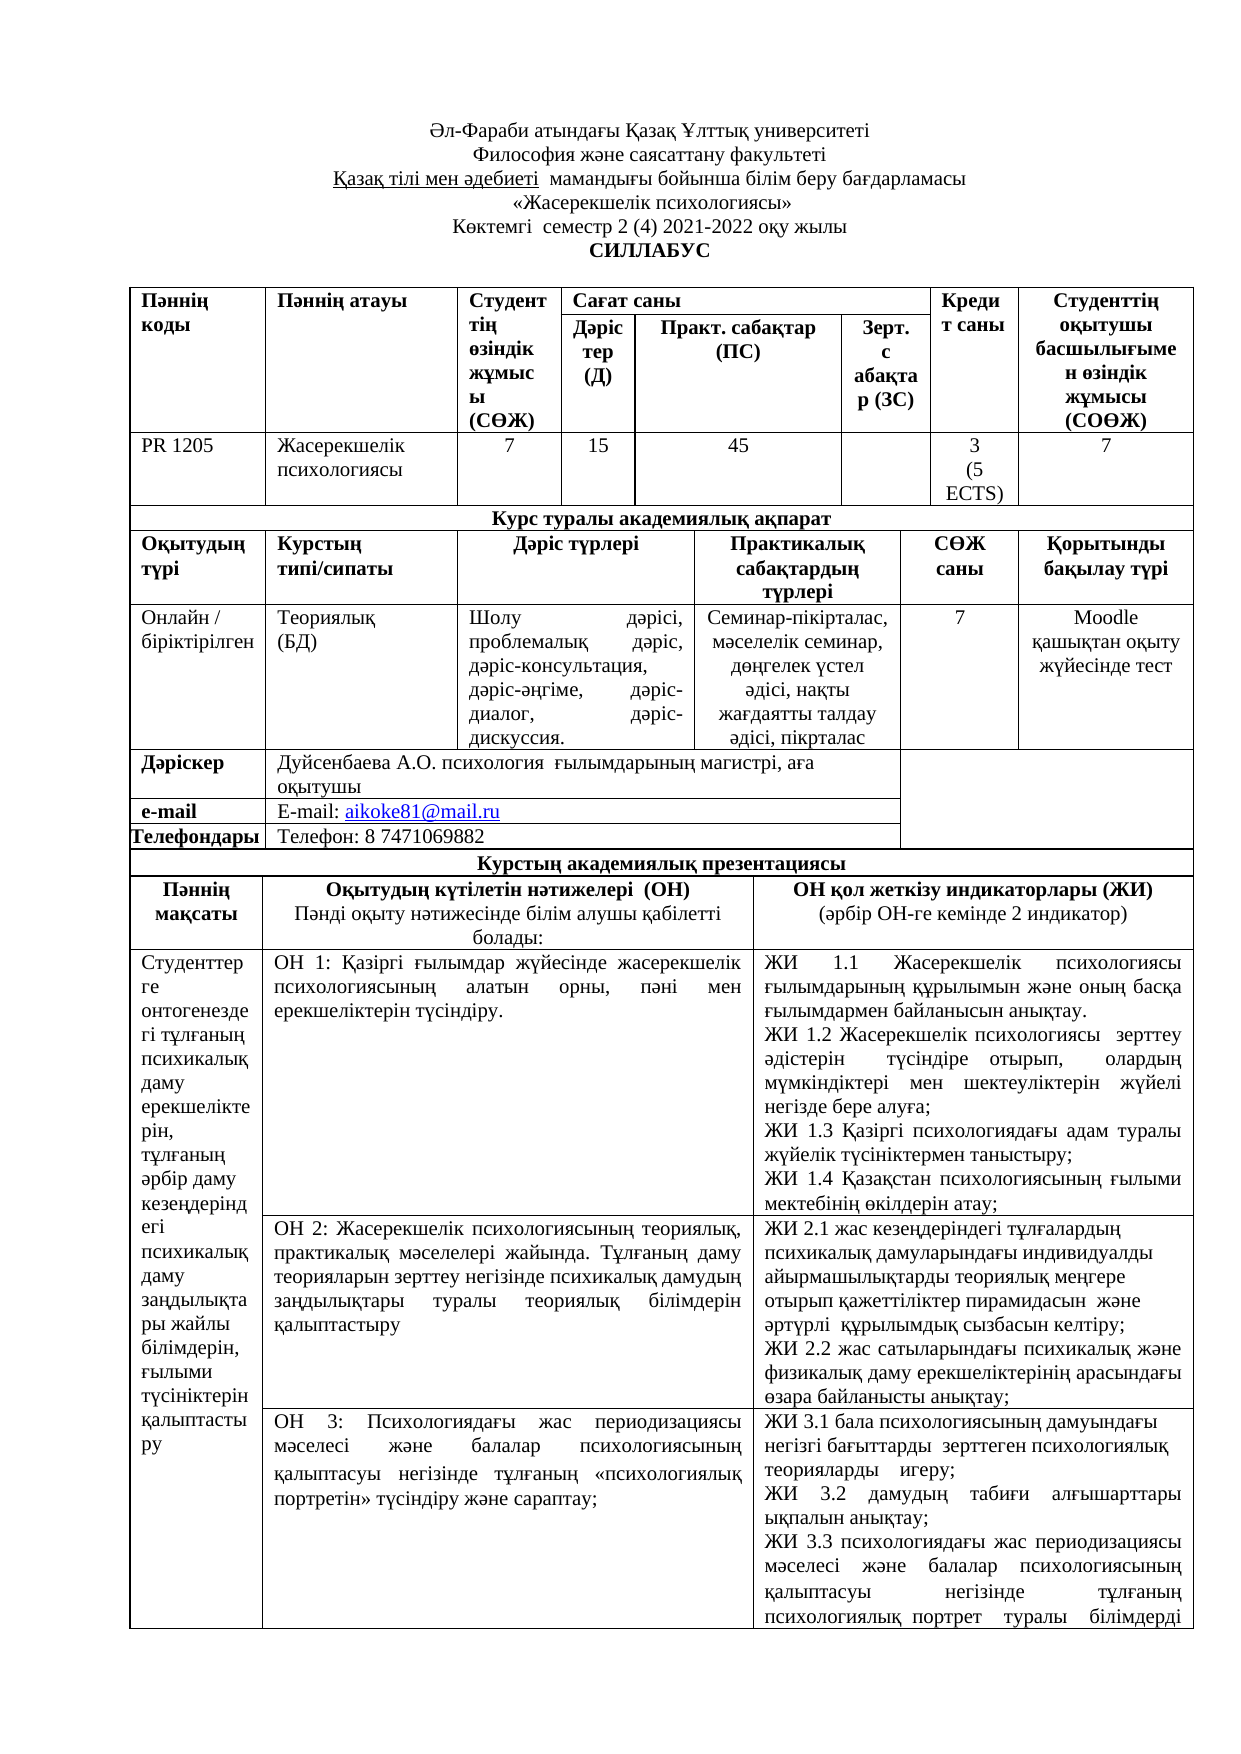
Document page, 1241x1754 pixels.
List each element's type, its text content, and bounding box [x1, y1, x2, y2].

table_cell Зерт. сабақтар (ЗС) [842, 315, 930, 432]
table_header Студенттің өзіндік жұмысы (СӨЖ) [458, 288, 561, 432]
table_cell [901, 750, 1193, 848]
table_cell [263, 1409, 753, 1628]
table_cell ЖИ 2.1 жас кезеңдеріндегі тұлғалардың психикалық дамуларындағы индивидуалды айырмашылықтарды теориялық меңгере отырып қажеттіліктер пирамидасын және әртүрлі құрылымдық сызбасын келтіру; ЖИ 2.2 жас сатыларындағы психикалық және физикалық даму ерекшеліктерінің арасындағы өзара байланысты анықтау; [754, 1216, 1193, 1408]
text Философия және саясаттану факультеті [118, 142, 1181, 166]
table_cell Курстың типі/сипаты [266, 531, 457, 603]
table_cell [842, 433, 930, 505]
table_cell 3 (5 ECTS) [931, 433, 1018, 505]
table_header Курстың академиялық презентациясы [131, 850, 1193, 874]
table_cell Жасерекшелік психологиясы [266, 433, 457, 505]
table_cell e-mail [131, 799, 265, 823]
table_cell Дуйсенбаева А.О. психология ғылымдарының магистрі, аға оқытушы [266, 750, 900, 798]
table_cell E-mail: aikoke81@mail.ru [266, 799, 900, 823]
text Көктемгі семестр 2 (4) 2021-2022 оқу жылы [118, 214, 1181, 238]
table_cell Теориялық (БД) [266, 605, 457, 749]
table_cell Дәріскер [131, 750, 265, 798]
table_cell Практикалық сабақтардың түрлері [695, 531, 900, 603]
table_header Сағат саны [562, 288, 930, 314]
table_cell Оқытудың түрі [131, 531, 265, 603]
table_cell Шолу дәрісі, проблемалық дәріс, дәріс-консультация, дәріс-әңгіме, дәріс-диалог, дәріс-дискуссия. [458, 605, 694, 749]
table_cell Практ. сабақтар (ПС) [636, 315, 841, 432]
table_header ОН қол жеткізу индикаторлары (ЖИ) (әрбір ОН-ге кемінде 2 индикатор) [754, 877, 1193, 949]
table_cell Телефондары [131, 824, 265, 848]
table_cell 7 [901, 605, 1018, 749]
text Әл-Фараби атындағы Қазақ Ұлттық университеті [118, 118, 1181, 142]
table_header Пәннің атауы [266, 288, 457, 432]
table_cell Дәрістер (Д) [562, 315, 634, 432]
table_header Студенттің оқытушы басшылығымен өзіндік жұмысы (СОӨЖ) [1019, 288, 1193, 432]
table_cell Курс туралы академиялық ақпарат [131, 506, 1193, 530]
table_cell ОН 1: Қазіргі ғылымдар жүйесінде жасерекшелік психологиясының алатын орны, пәні мен ерекшеліктерін түсіндіру. [263, 950, 753, 1214]
table_cell 45 [636, 433, 841, 505]
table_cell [754, 1409, 1193, 1628]
table_header Оқытудың күтілетін нәтижелері (ОН) Пәнді оқыту нәтижесінде білім алушы қабілетті болады: [263, 877, 753, 949]
text СИЛЛАБУС [118, 238, 1181, 262]
table_header Кредит саны [931, 288, 1018, 432]
table_cell ОН 2: Жасерекшелік психологиясының теориялық, практикалық мәселелері жайында. Тұлғаның даму теорияларын зерттеу негізінде психикалық дамудың заңдылықтары туралы теориялық білімдерін қалыптастыру [263, 1216, 753, 1408]
table_cell Семинар-пікірталас, мәселелік семинар, дөңгелек үстел әдісі, нақты жағдаятты талдау әдісі, пікрталас [695, 605, 900, 749]
table_cell Қорытынды бақылау түрі [1019, 531, 1193, 603]
table_cell 15 [562, 433, 634, 505]
table_cell PR 1205 [131, 433, 265, 505]
text Қазақ тілі мен әдебиеті мамандығы бойынша білім беру бағдарламасы [118, 166, 1181, 190]
table_cell Moodle қашықтан оқыту жүйесінде тест [1019, 605, 1193, 749]
table_header Пәннің мақсаты [131, 877, 262, 949]
text «Жасерекшелік психологиясы» [118, 190, 1181, 214]
table_cell 7 [1019, 433, 1193, 505]
table_cell Телефон: 8 7471069882 [266, 824, 900, 848]
table_header Пәннің коды [131, 288, 265, 432]
table_cell 7 [458, 433, 561, 505]
table_cell Онлайн / біріктірілген [131, 605, 265, 749]
table_cell Студенттерге онтогенездегі тұлғаның психикалық даму ерекшеліктерін, тұлғаның әрбір даму кезеңдеріндегі психикалық даму заңдылықтары жайлы білімдерін, ғылыми түсініктерін қалыптастыру [131, 950, 262, 1628]
table_cell Дәріс түрлері [458, 531, 694, 603]
table_cell ЖИ 1.1 Жасерекшелік психологиясы ғылымдарының құрылымын және оның басқа ғылымдармен байланысын анықтау. ЖИ 1.2 Жасерекшелік психологиясы зерттеу әдістерін түсіндіре отырып, олардың мүмкіндіктері мен шектеуліктерін жүйелі негізде бере алуға; ЖИ 1.3 Қазіргі психологиядағы адам туралы жүйелік түсініктермен таныстыру; ЖИ 1.4 Қазақстан психологиясының ғылыми мектебінің өкілдерін атау; [754, 950, 1193, 1214]
table_cell СӨЖ саны [901, 531, 1018, 603]
